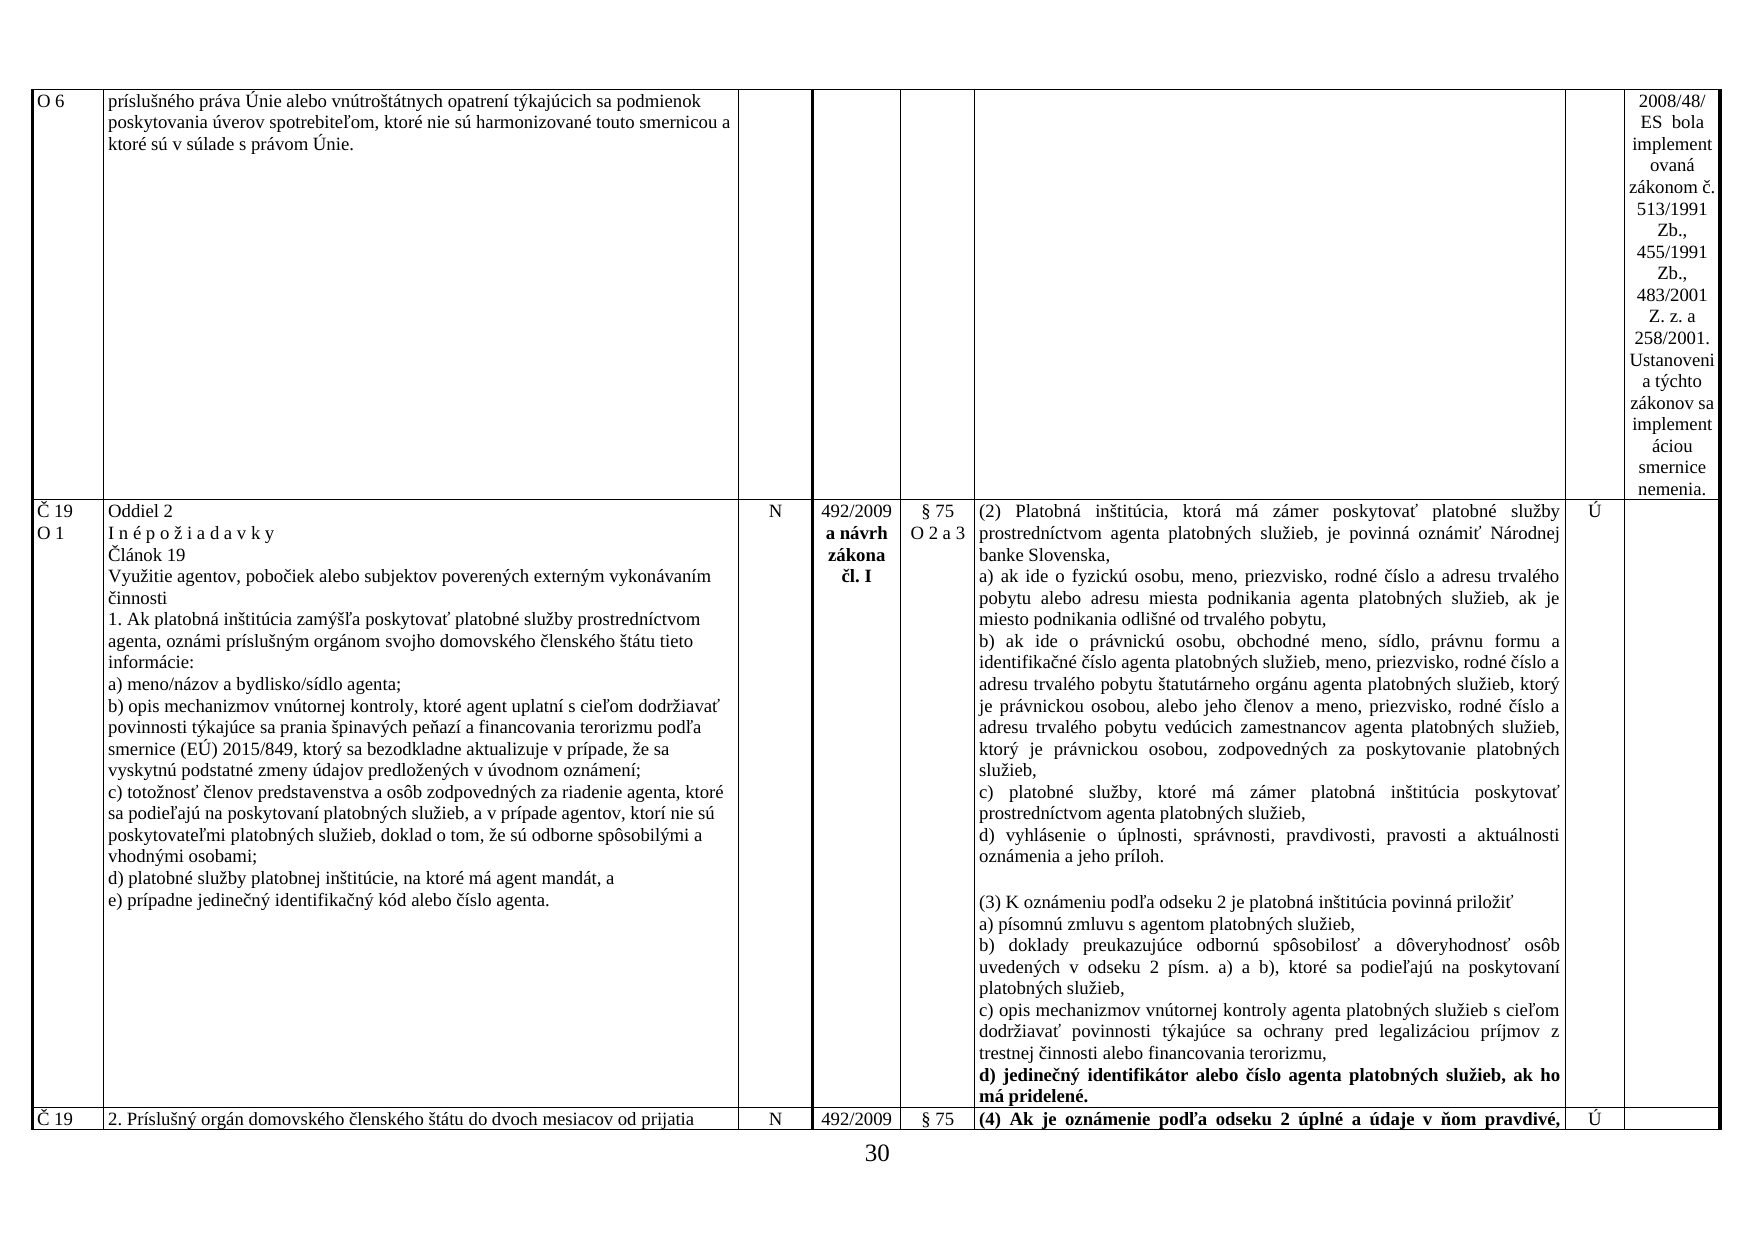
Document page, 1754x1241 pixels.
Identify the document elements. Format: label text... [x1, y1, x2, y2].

table_cell Ú [1566, 500, 1624, 1107]
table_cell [814, 1108, 900, 1129]
table_cell Ú [1566, 1108, 1624, 1129]
table_cell § 75 O 2 a 3 [901, 500, 974, 1107]
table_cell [104, 90, 738, 499]
table_cell [901, 90, 974, 499]
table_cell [104, 1108, 738, 1129]
table_cell N [739, 500, 811, 1107]
table_cell [1625, 500, 1718, 1107]
table_cell [814, 90, 900, 499]
table_cell Č 19 O 1 [34, 500, 103, 1107]
table_cell Č 19 O 2 [34, 1108, 103, 1129]
table_cell Oddiel 2 I n é p o ž i a d a v k y Článok 19 Využitie agentov, pobočiek alebo subjektov poverených externým vykonávaním činnosti 1. Ak platobná inštitúcia zamýšľa poskytovať platobné služby prostredníctvom agenta, oznámi príslušným orgánom svojho domovského členského štátu tieto informácie: a) meno/názov a bydlisko/sídlo agenta; b) opis mechanizmov vnútornej kontroly, ktoré agent uplatní s cieľom dodržiavať povinnosti týkajúce sa prania špinavých peňazí a financovania terorizmu podľa smernice (EÚ) 2015/849, ktorý sa bezodkladne aktualizuje v prípade, že sa vyskytnú podstatné zmeny údajov predložených v úvodnom oznámení; c) totožnosť členov predstavenstva a osôb zodpovedných za riadenie agenta, ktoré sa podieľajú na poskytovaní platobných služieb, a v prípade agentov, ktorí nie sú poskytovateľmi platobných služieb, doklad o tom, že sú odborne spôsobilými a vhodnými osobami; d) platobné služby platobnej inštitúcie, na ktoré má agent mandát, a e) prípadne jedinečný identifikačný kód alebo číslo agenta. [104, 500, 738, 1107]
table_cell [1625, 1108, 1718, 1129]
table_cell Ú [1566, 90, 1624, 499]
table_cell (2) Platobná inštitúcia, ktorá má zámer poskytovať platobné služby prostredníctvom agenta platobných služieb, je povinná oznámiť Národnej banke Slovenska, a) ak ide o fyzickú osobu, meno, priezvisko, rodné číslo a adresu trvalého pobytu alebo adresu miesta podnikania agenta platobných služieb, ak je miesto podnikania odlišné od trvalého pobytu, b) ak ide o právnickú osobu, obchodné meno, sídlo, právnu formu a identifikačné číslo agenta platobných služieb, meno, priezvisko, rodné číslo a adresu trvalého pobytu štatutárneho orgánu agenta platobných služieb, ktorý je právnickou osobou, alebo jeho členov a meno, priezvisko, rodné číslo a adresu trvalého pobytu vedúcich zamestnancov agenta platobných služieb, ktorý je právnickou osobou, zodpovedných za poskytovanie platobných služieb, c) platobné služby, ktoré má zámer platobná inštitúcia poskytovať prostredníctvom agenta platobných služieb, d) vyhlásenie o úplnosti, správnosti, pravdivosti, pravosti a aktuálnosti oznámenia a jeho príloh. (3) K oznámeniu podľa odseku 2 je platobná inštitúcia povinná priložiť a) písomnú zmluvu s agentom platobných služieb, b) doklady preukazujúce odbornú spôsobilosť a dôveryhodnosť osôb uvedených v odseku 2 písm. a) a b), ktoré sa podieľajú na poskytovaní platobných služieb, c) opis mechanizmov vnútornej kontroly agenta platobných služieb s cieľom dodržiavať povinnosti týkajúce sa ochrany pred legalizáciou príjmov z trestnej činnosti alebo financovania terorizmu, d) jedinečný identifikátor alebo číslo agenta platobných služieb, ak ho má pridelené. [975, 500, 1565, 1107]
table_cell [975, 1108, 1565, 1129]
table_cell N [739, 1108, 811, 1129]
table_cell 492/2009 a návrh zákona čl. I [814, 500, 900, 1107]
table_cell § 75 O 4 [901, 1108, 974, 1129]
table_cell [975, 90, 1565, 499]
table_cell Č 18 O 6 [34, 90, 103, 499]
table_cell N [739, 90, 811, 499]
